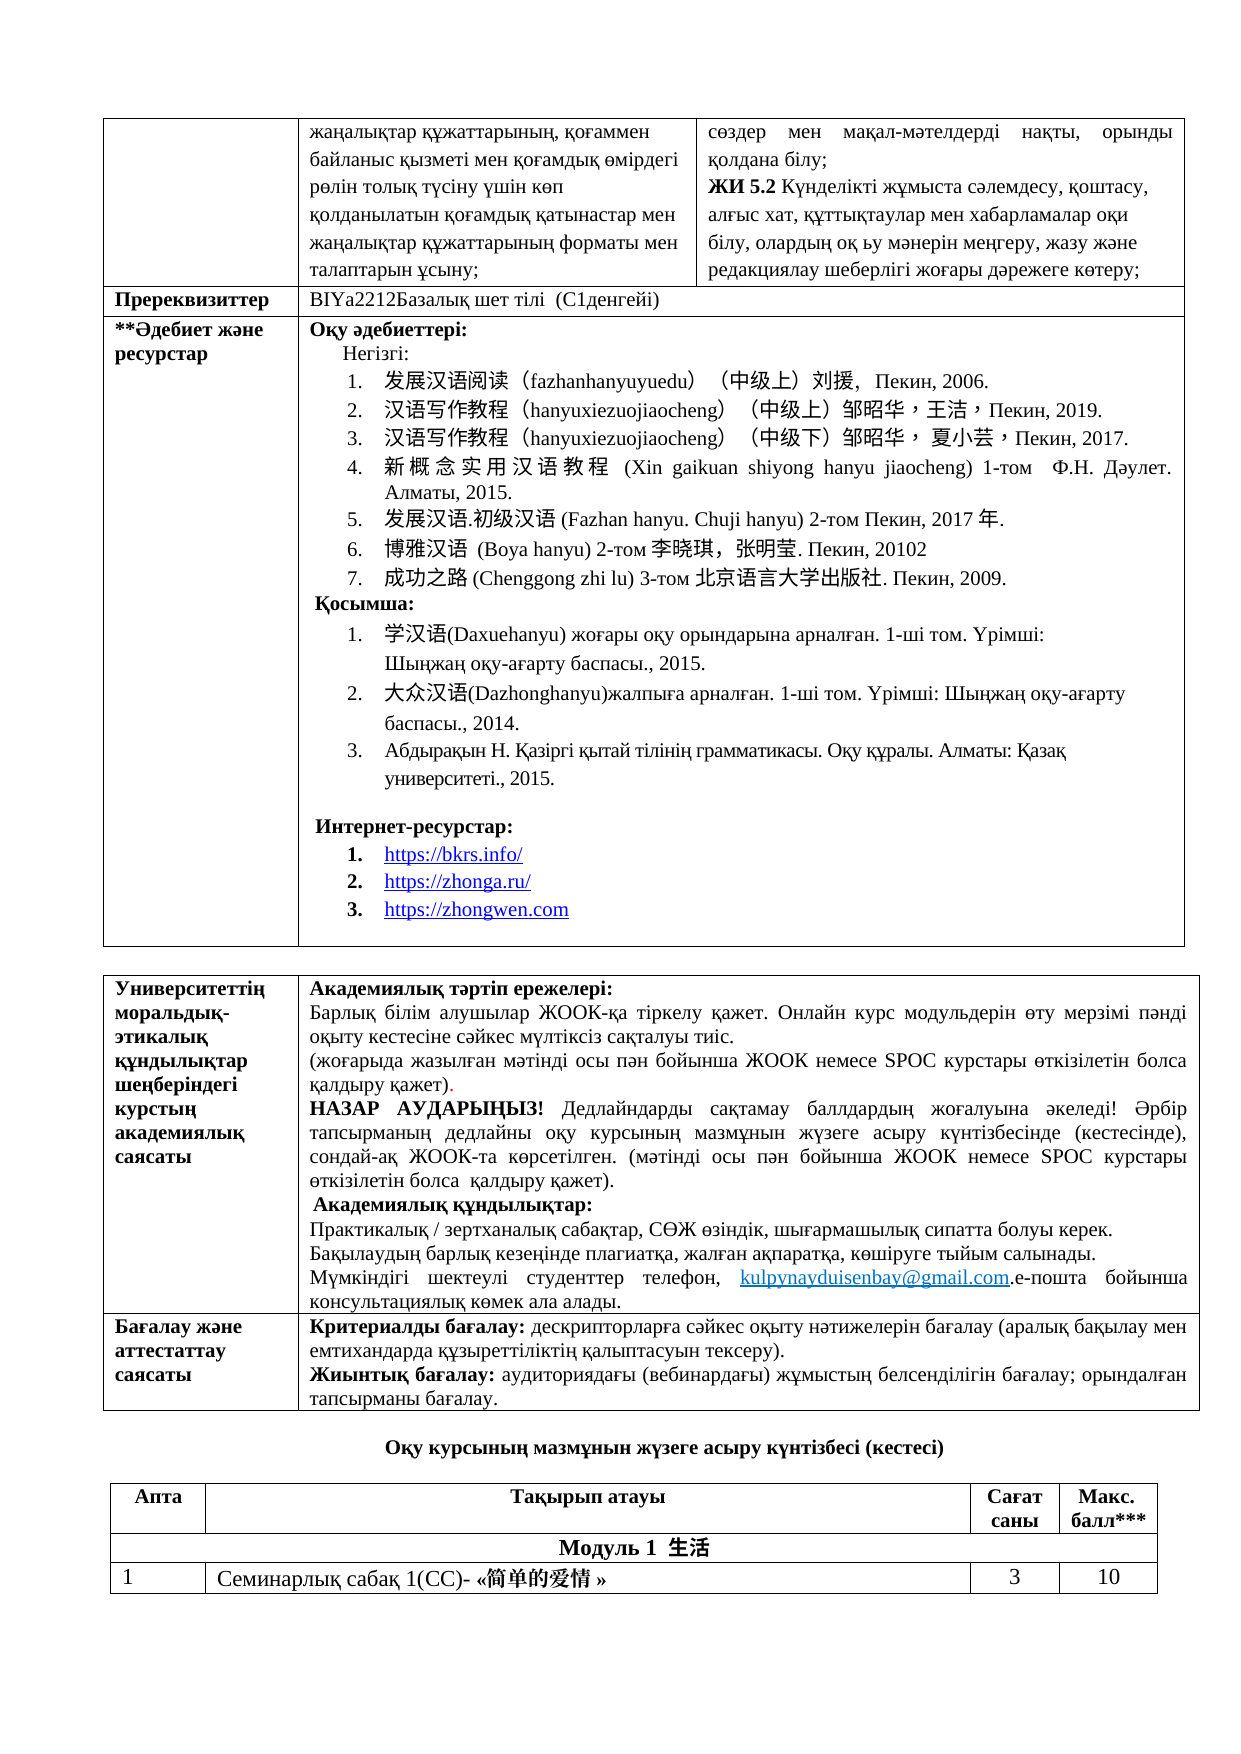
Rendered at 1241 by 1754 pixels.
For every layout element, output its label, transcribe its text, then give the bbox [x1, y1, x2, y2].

text Оқу курсының мазмұнын жүзеге асыру күнтізбесі (кестесі) [177, 1435, 1152, 1459]
table_cell Пререквизиттер [104, 287, 298, 316]
table_header Университеттің моральдық-этикалық құндылықтар шеңберіндегі курстың академиялық саясаты [104, 976, 298, 1313]
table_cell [697, 119, 1184, 286]
table_cell Бағалау және аттестаттау саясаты [104, 1314, 298, 1410]
table_header Апта [111, 1484, 205, 1532]
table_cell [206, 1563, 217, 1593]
table_cell 10 [1060, 1563, 1157, 1593]
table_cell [299, 119, 696, 286]
table_header Академиялық тәртіп ережелері: Барлық білім алушылар ЖООК-қа тіркелу қажет. Онлайн курс модульдерін өту мерзімі пәнді оқыту кестесіне сәйкес мүлтіксіз сақталуы тиіс. (жоғарыда жазылған мәтінді осы пән бойынша ЖООК немесе SPOC курстары өткізілетін болса қалдыру қажет). НАЗАР АУДАРЫҢЫЗ! Дедлайндарды сақтамау баллдардың жоғалуына әкеледі! Әрбір тапсырманың дедлайны оқу курсының мазмұнын жүзеге асыру күнтізбесінде (кестесінде), сондай-ақ ЖООК-та көрсетілген. (мәтінді осы пән бойынша ЖООК немесе SPOC курстары өткізілетін болса қалдыру қажет). Академиялық құндылықтар: Практикалық / зертханалық сабақтар, СӨЖ өзіндік, шығармашылық сипатта болуы керек. Бақылаудың барлық кезеңінде плагиатқа, жалған ақпаратқа, көшіруге тыйым салынады. Мүмкіндігі шектеулі студенттер телефон, kulpynayduisenbay@gmail.com.е-пошта бойынша консультациялық көмек ала алады. [299, 976, 1199, 1313]
table_cell BIYa2212Базалық шет тілі (C1денгейі) [299, 287, 1184, 316]
table_cell **Әдебиет және ресурстар [104, 317, 298, 946]
table_cell Критериалды бағалау: дескрипторларға сәйкес оқыту нәтижелерін бағалау (аралық бақылау мен емтихандарда құзыреттіліктің қалыптасуын тексеру). Жиынтық бағалау: аудиториядағы (вебинардағы) жұмыстың белсенділігін бағалау; орындалған тапсырманы бағалау. [299, 1314, 1199, 1410]
table_cell Оқу әдебиеттері: Негізгі: 发展汉语阅读（fazhanhanyuyuedu）（中级上）刘援，Пекин, 2006. 汉语写作教程（hanyuxiezuojiaocheng）（中级上）邹昭华，王洁，Пекин, 2019. 汉语写作教程（hanyuxiezuojiaocheng）（中级下）邹昭华， 夏小芸，Пекин, 2017. 新概念实用汉语教程 (Xin gaikuan shiyong hanyu jiaocheng) 1-том Ф.Н. Дәулет. Алматы, 2015. 发展汉语.初级汉语 (Fazhan hanyu. Chuji hanyu) 2-том Пекин, 2017 年. 博雅汉语 (Boya hanyu) 2-том 李晓琪，张明莹. Пекин, 20102 成功之路 (Chenggong zhi lu) 3-том 北京语言大学出版社. Пекин, 2009. Қосымша: 学汉语(Daxuehanyu) жоғары оқу орындарына арналған. 1-ші том. Үрімші: Шыңжаң оқу-ағарту баспасы., 2015. 大众汉语(Dazhonghanyu)жалпыға арналған. 1-ші том. Үрімші: Шыңжаң оқу-ағарту баспасы., 2014. Абдырақын Н. Қазіргі қытай тілінің грамматикасы. Оқу құралы. Алматы: Қазақ университеті., 2015. Интернет-ресурстар: https://bkrs.info/ https://zhonga.ru/ https://zhongwen.com [299, 317, 1184, 946]
table_cell 3 [971, 1563, 1059, 1593]
table_header Тақырып атауы [206, 1484, 970, 1532]
table_cell Модуль 1 生活 [111, 1534, 1157, 1562]
table_header Сағат саны [971, 1484, 1059, 1532]
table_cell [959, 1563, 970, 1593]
table_cell 1 [111, 1563, 205, 1593]
table_header Макс. балл*** [1060, 1484, 1157, 1532]
